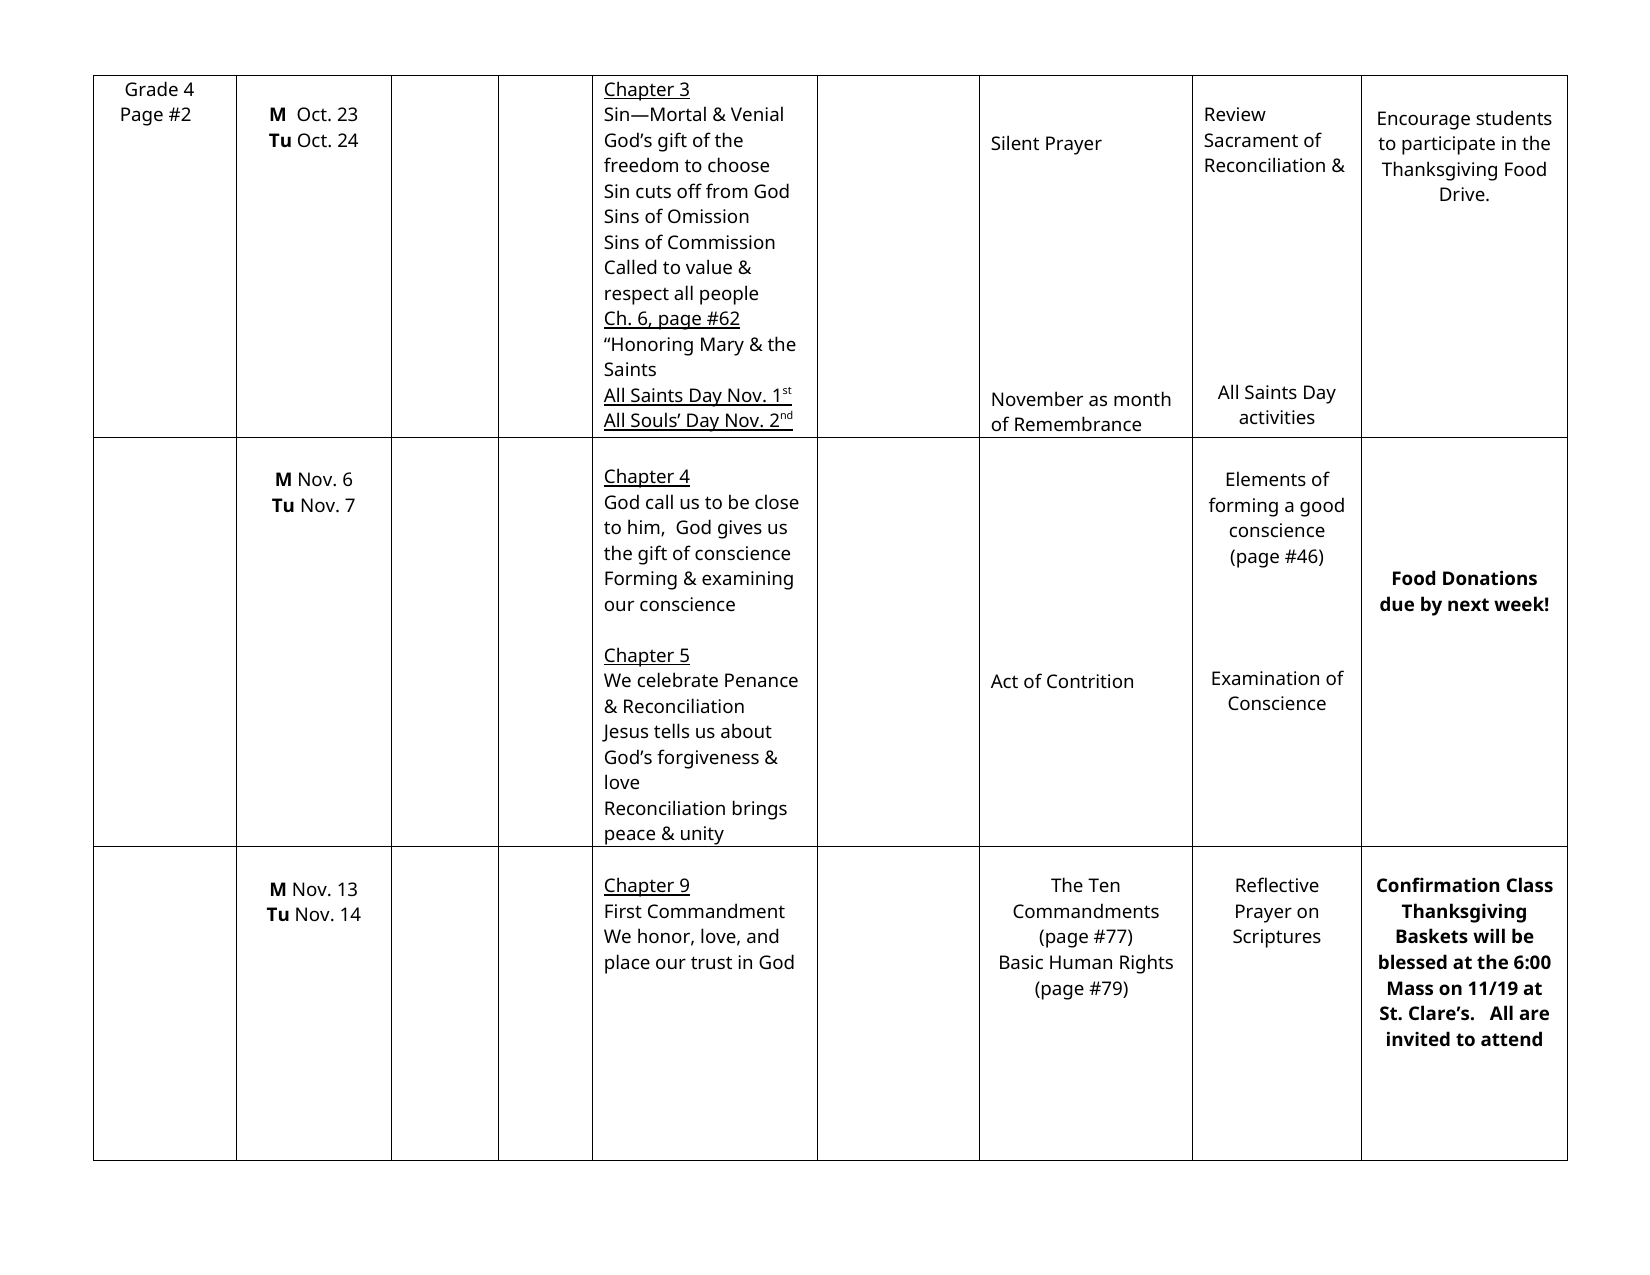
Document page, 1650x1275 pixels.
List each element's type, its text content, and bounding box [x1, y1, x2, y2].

table_cell Chapter 9 First Commandment We honor, love, and place our trust in God [593, 847, 817, 1160]
table_cell Chapter 4 God call us to be close to him, God gives us the gift of conscience Forming & examining our conscience Chapter 5 We celebrate Penance & Reconciliation Jesus tells us about God’s forgiveness & love Reconciliation brings peace & unity [593, 438, 817, 846]
table_cell The Ten Commandments (page #77) Basic Human Rights (page #79) [980, 847, 1192, 1160]
table_cell M Nov. 13 Tu Nov. 14 [237, 847, 391, 1160]
table_cell [818, 76, 979, 437]
table_cell Review Sacrament of Reconciliation & All Saints Day activities [1193, 76, 1361, 437]
table_cell [818, 438, 979, 846]
table_cell M Oct. 23 Tu Oct. 24 [237, 76, 391, 437]
table_cell Food Donations due by next week! [1362, 438, 1567, 846]
table_cell [818, 847, 979, 1160]
table_cell Silent Prayer November as month of Remembrance [980, 76, 1192, 437]
table_cell Confirmation Class Thanksgiving Baskets will be blessed at the 6:00 Mass on 11/19 at St. Clare’s. All are invited to attend [1362, 847, 1567, 1160]
table_cell [392, 76, 498, 437]
table_cell Grade 4 Page #2 [94, 76, 236, 437]
table_cell M Nov. 6 Tu Nov. 7 [237, 438, 391, 846]
table_cell Chapter 3 Sin—Mortal & Venial God’s gift of the freedom to choose Sin cuts off from God Sins of Omission Sins of Commission Called to value & respect all people Ch. 6, page #62 “Honoring Mary & the Saints All Saints Day Nov. 1st All Souls’ Day Nov. 2nd [593, 76, 817, 437]
table_cell Encourage students to participate in the Thanksgiving Food Drive. [1362, 76, 1567, 437]
table_cell [499, 847, 592, 1160]
table_cell Act of Contrition [980, 438, 1192, 846]
table_cell Reflective Prayer on Scriptures [1193, 847, 1361, 1160]
table_cell [94, 438, 236, 846]
table_cell [499, 438, 592, 846]
table_cell Elements of forming a good conscience (page #46) Examination of Conscience [1193, 438, 1361, 846]
table_cell [499, 76, 592, 437]
table_cell [392, 847, 498, 1160]
table_cell [94, 847, 236, 1160]
table_cell [392, 438, 498, 846]
